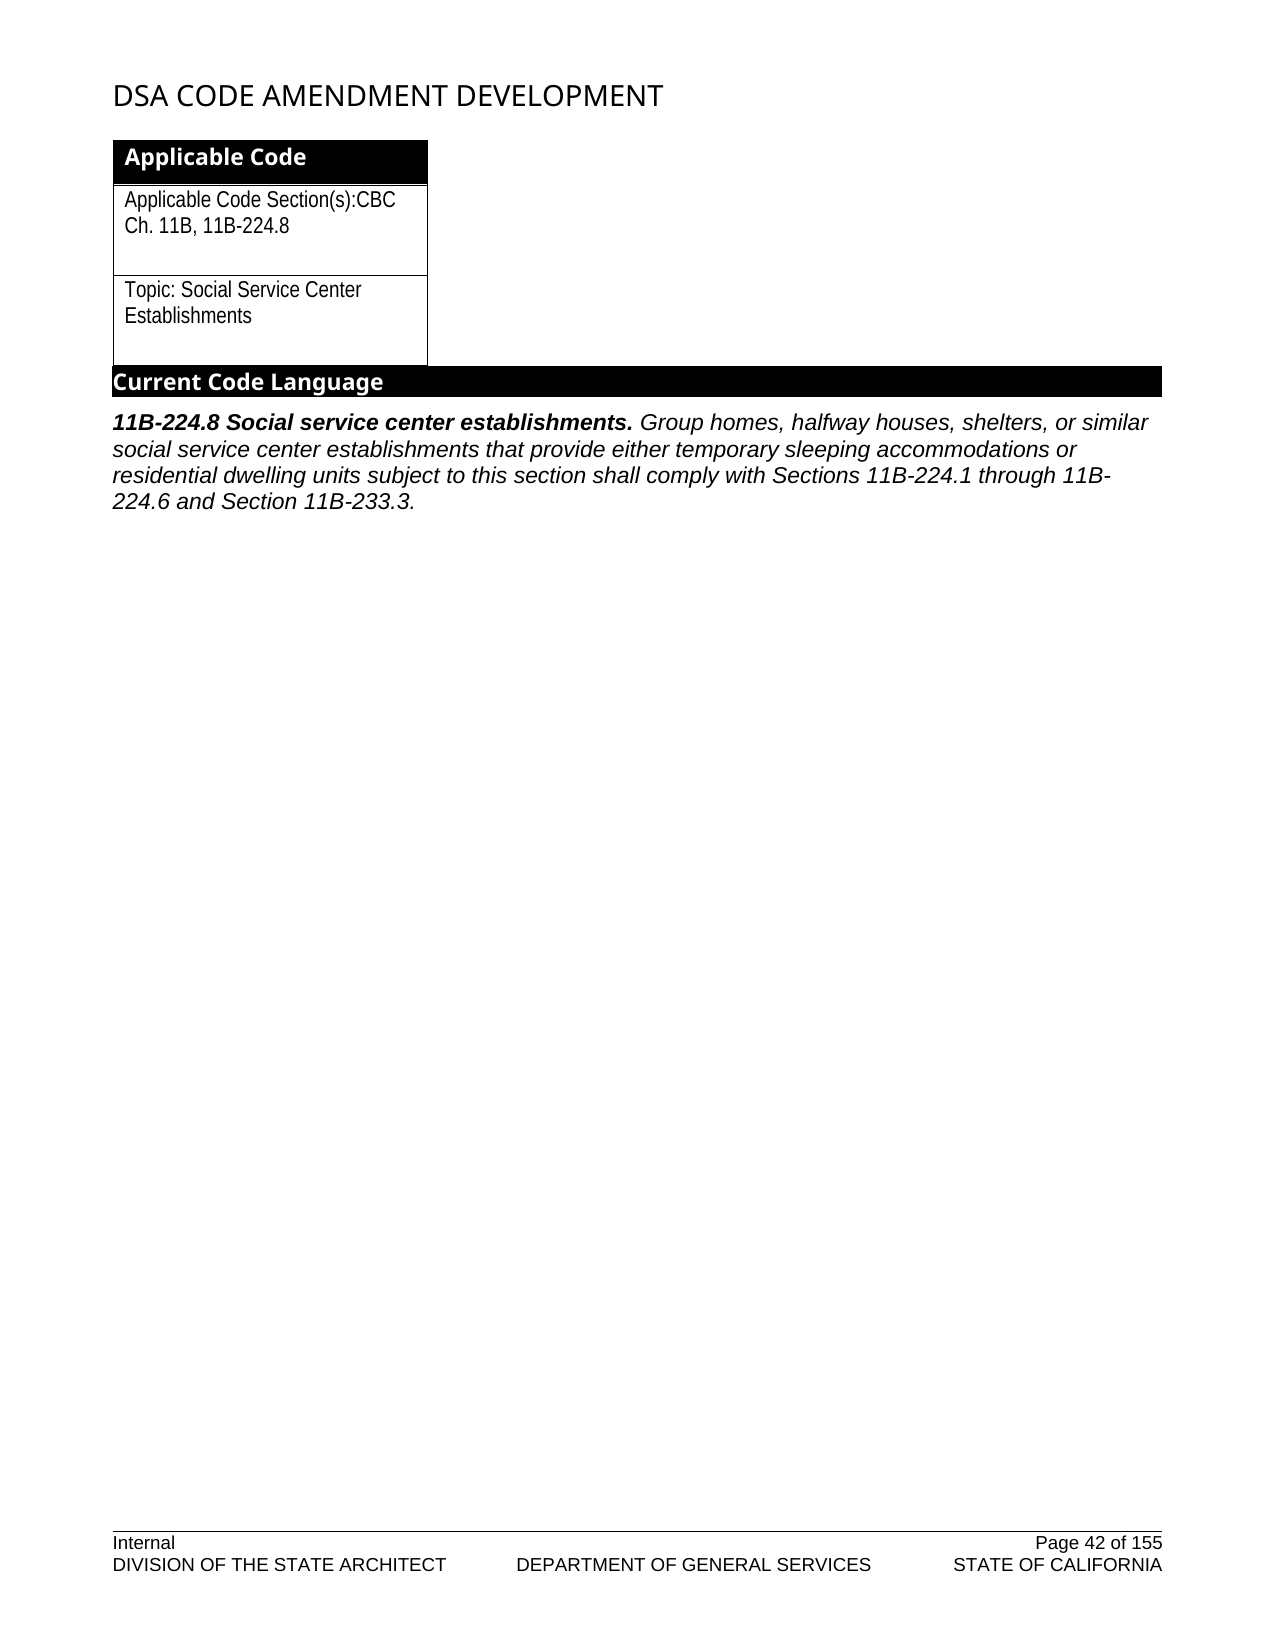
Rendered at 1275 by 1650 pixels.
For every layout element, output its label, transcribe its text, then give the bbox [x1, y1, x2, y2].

table_header Applicable Code [114, 141, 427, 184]
table_cell Topic: Social Service Center Establishments [114, 276, 427, 364]
text 11B-224.8 Social service center establishments. Group homes, halfway houses, shelters, or similar social service center establishments that provide either temporary sleeping accommodations or residential dwelling units subject to this section shall comply with Sections 11B-224.1 through 11B-224.6 and Section 11B-233.3. [112, 409, 1162, 515]
text Current Code Language [112, 366, 1162, 397]
table_cell Applicable Code Section(s):CBC Ch. 11B, 11B-224.8 [114, 186, 427, 274]
